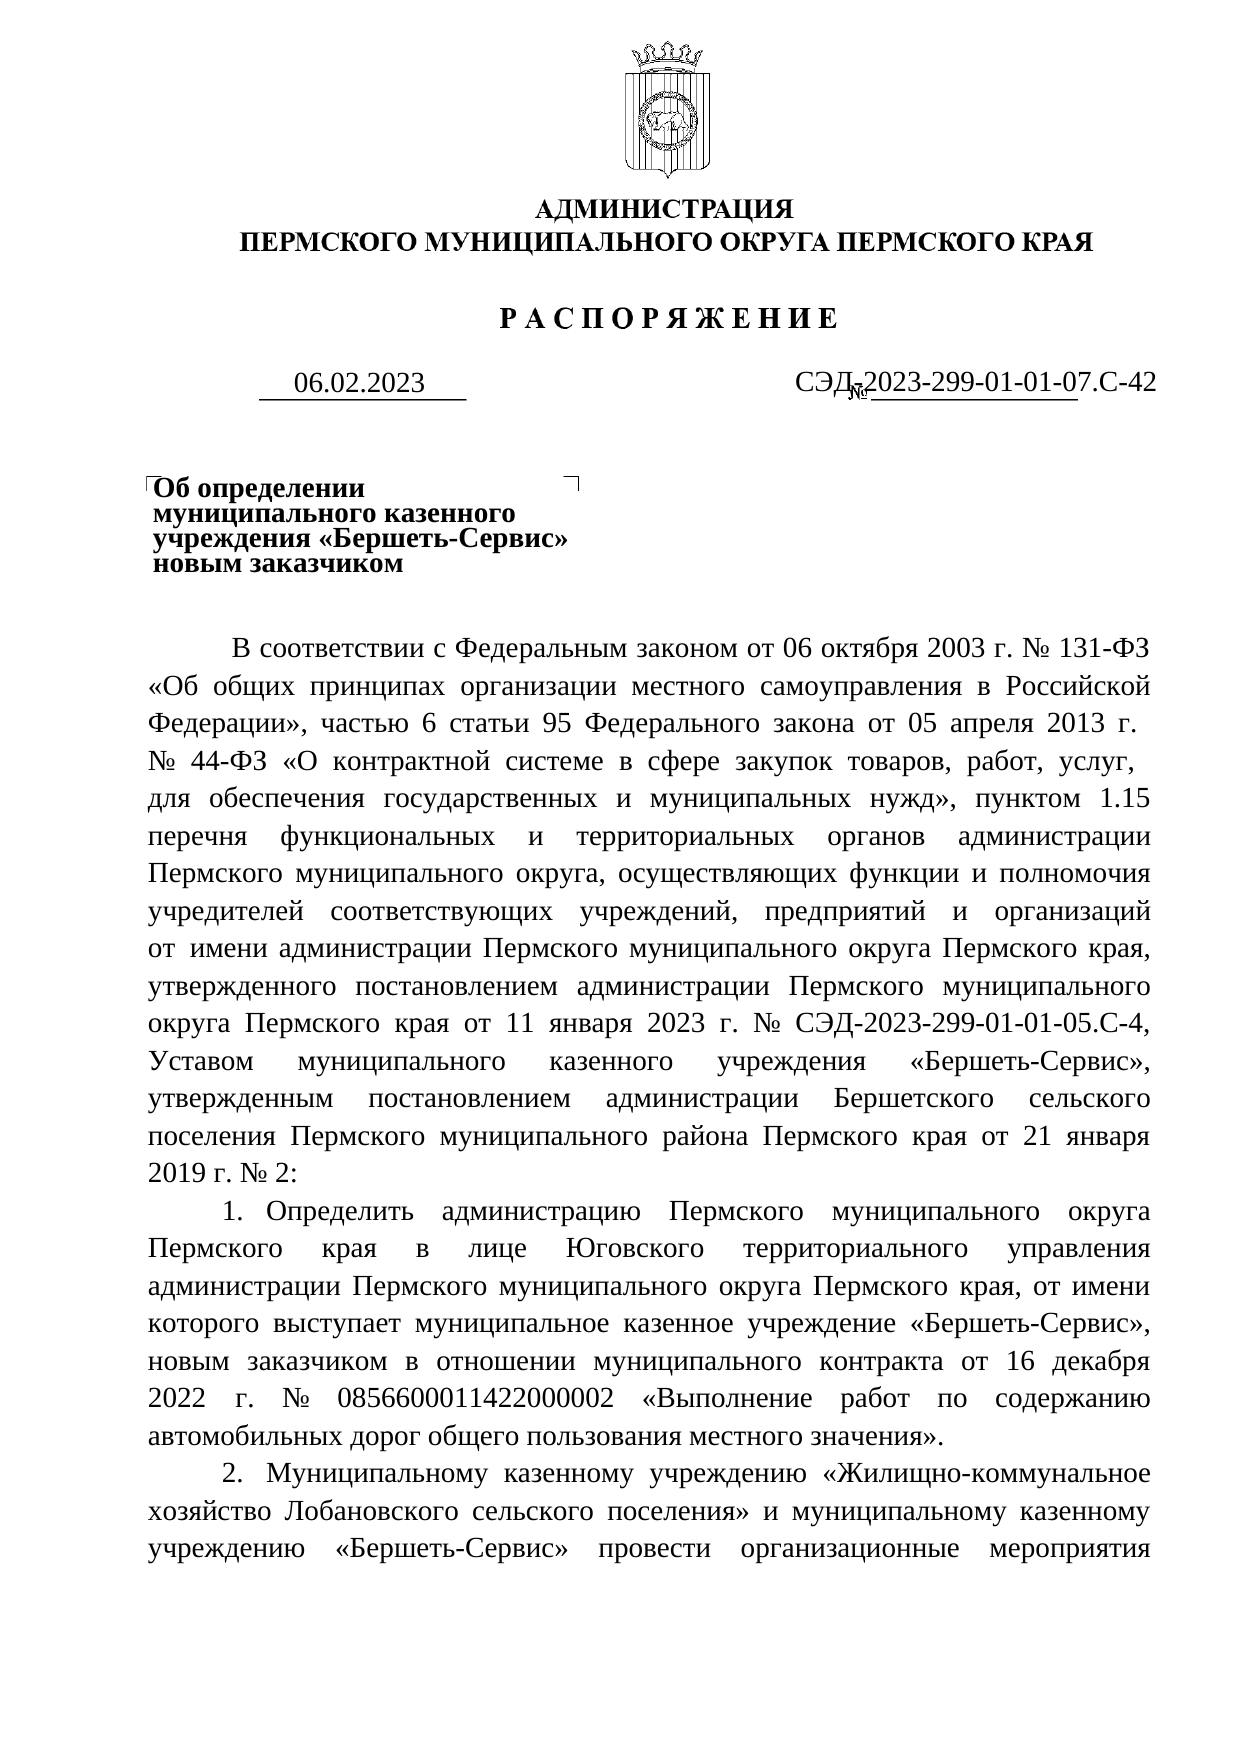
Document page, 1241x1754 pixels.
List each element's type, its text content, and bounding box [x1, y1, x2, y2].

picture [146, 40, 1137, 491]
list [148, 1453, 1152, 1565]
list Определить администрацию Пермского муниципального округа Пермского края в лице Юговского территориального управления администрации Пермского муниципального округа Пермского края, от имени которого выступает муниципальное казенное учреждение «Бершеть-Сервис», новым заказчиком в отношении муниципального контракта от 16 декабря 2022 г. № 0856600011422000002 «Выполнение работ по содержанию автомобильных дорог общего пользования местного значения». [148, 1190, 1152, 1453]
picture [158, 479, 169, 491]
text В соответствии с Федеральным законом от 06 октября 2003 г. № 131-ФЗ «Об общих принципах организации местного самоуправления в Российской Федерации», частью 6 статьи 95 Федерального закона от 05 апреля 2013 г. № 44-ФЗ «О контрактной системе в сфере закупок товаров, работ, услуг, для обеспечения государственных и муниципальных нужд», пунктом 1.15 перечня функциональных и территориальных органов администрации Пермского муниципального округа, осуществляющих функции и полномочия учредителей соответствующих учреждений, предприятий и организаций от имени администрации Пермского муниципального округа Пермского края, утвержденного постановлением администрации Пермского муниципального округа Пермского края от 11 января 2023 г. № СЭД-2023-299-01-01-05.С-4, Уставом муниципального казенного учреждения «Бершеть-Сервис», утвержденным постановлением администрации Бершетского сельского поселения Пермского муниципального района Пермского края от 21 января 2019 г. № 2: [148, 628, 1152, 1190]
